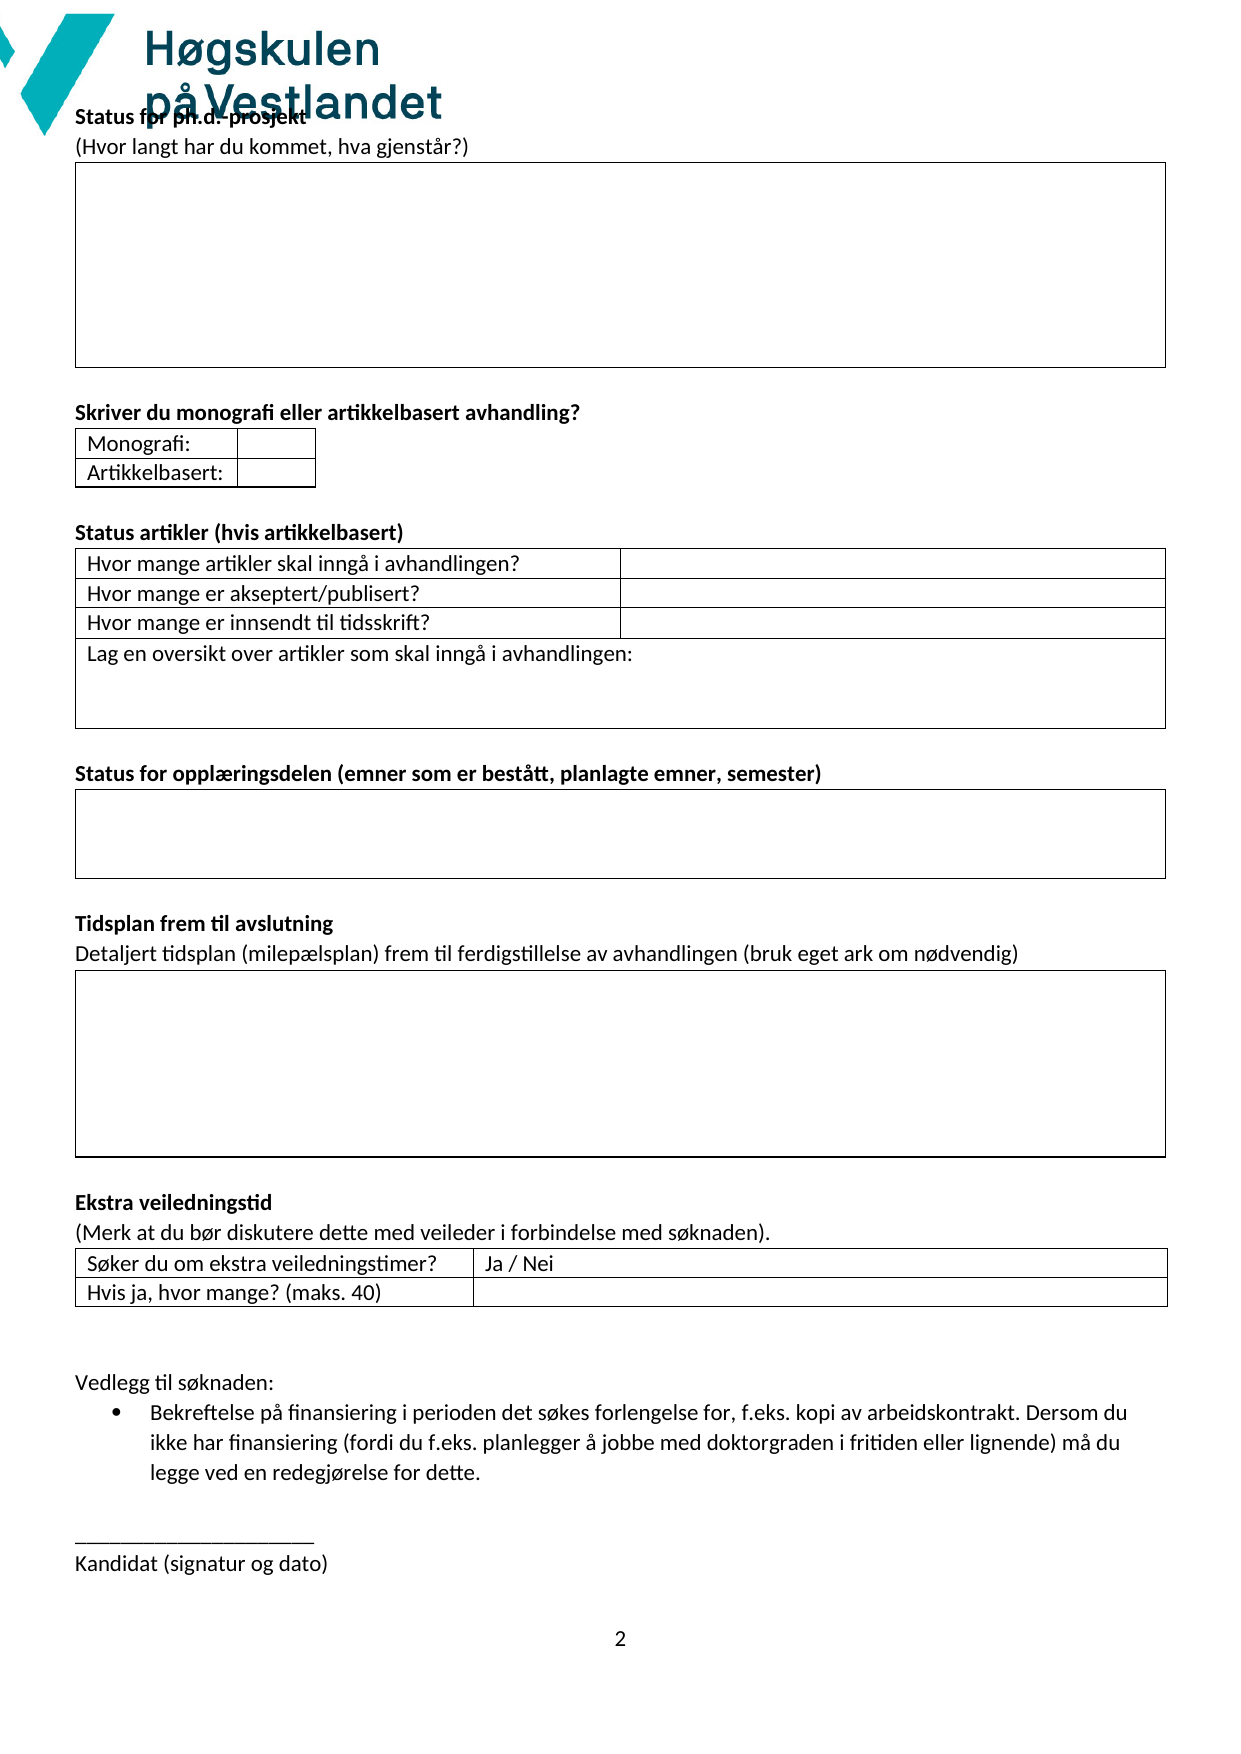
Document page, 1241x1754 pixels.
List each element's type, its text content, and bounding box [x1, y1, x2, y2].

table_cell Hvor mange er innsendt til tidsskrift? [76, 608, 620, 638]
table_cell Lag en oversikt over artikler som skal inngå i avhandlingen: [76, 639, 1165, 727]
table_cell Hvor mange er akseptert/publisert? [76, 579, 620, 607]
list Bekreftelse på finansiering i perioden det søkes forlengelse for, f.eks. kopi av arbeidskontrakt. Dersom du ikke har finansiering (fordi du f.eks. planlegger å jobbe med doktorgraden i fritiden eller lignende) må du legge ved en redegjørelse for dette. [112, 1398, 1165, 1486]
table_cell Artikkelbasert: [76, 459, 237, 486]
table_cell Hvis ja, hvor mange? (maks. 40) [76, 1278, 473, 1306]
text (Hvor langt har du kommet, hva gjenstår?) [75, 132, 1165, 160]
picture [0, 13, 442, 136]
table_header Monografi: [76, 429, 237, 457]
table_cell [238, 459, 315, 486]
table_header [76, 971, 1165, 1156]
table_header Søker du om ekstra veiledningstimer? [76, 1249, 473, 1277]
table_cell [621, 608, 1165, 638]
text Vedlegg til søknaden: [75, 1368, 1165, 1396]
text Status artikler (hvis artikkelbasert) [75, 518, 1165, 546]
text Tidsplan frem til avslutning [75, 909, 1165, 937]
text Status for opplæringsdelen (emner som er bestått, planlagte emner, semester) [75, 759, 1165, 787]
table_header Hvor mange artikler skal inngå i avhandlingen? [76, 549, 620, 578]
table_header [621, 549, 1165, 578]
picture [379, 98, 389, 102]
text _____________________ [75, 1519, 1165, 1547]
text Status for ph.d.-prosjekt [75, 102, 1165, 130]
text Kandidat (signatur og dato) [75, 1549, 1165, 1577]
table_header Ja / Nei [474, 1249, 1167, 1277]
text (Merk at du bør diskutere dette med veileder i forbindelse med søknaden). [75, 1218, 1165, 1246]
text Skriver du monografi eller artikkelbasert avhandling? [75, 398, 1165, 426]
table_cell [474, 1278, 1167, 1306]
text Ekstra veiledningstid [75, 1188, 1165, 1216]
table_header [76, 790, 1165, 878]
table_header [76, 163, 1165, 367]
table_cell [621, 579, 1165, 607]
text Detaljert tidsplan (milepælsplan) frem til ferdigstillelse av avhandlingen (bruk eget ark om nødvendig) [75, 939, 1165, 967]
table_header [238, 429, 315, 457]
